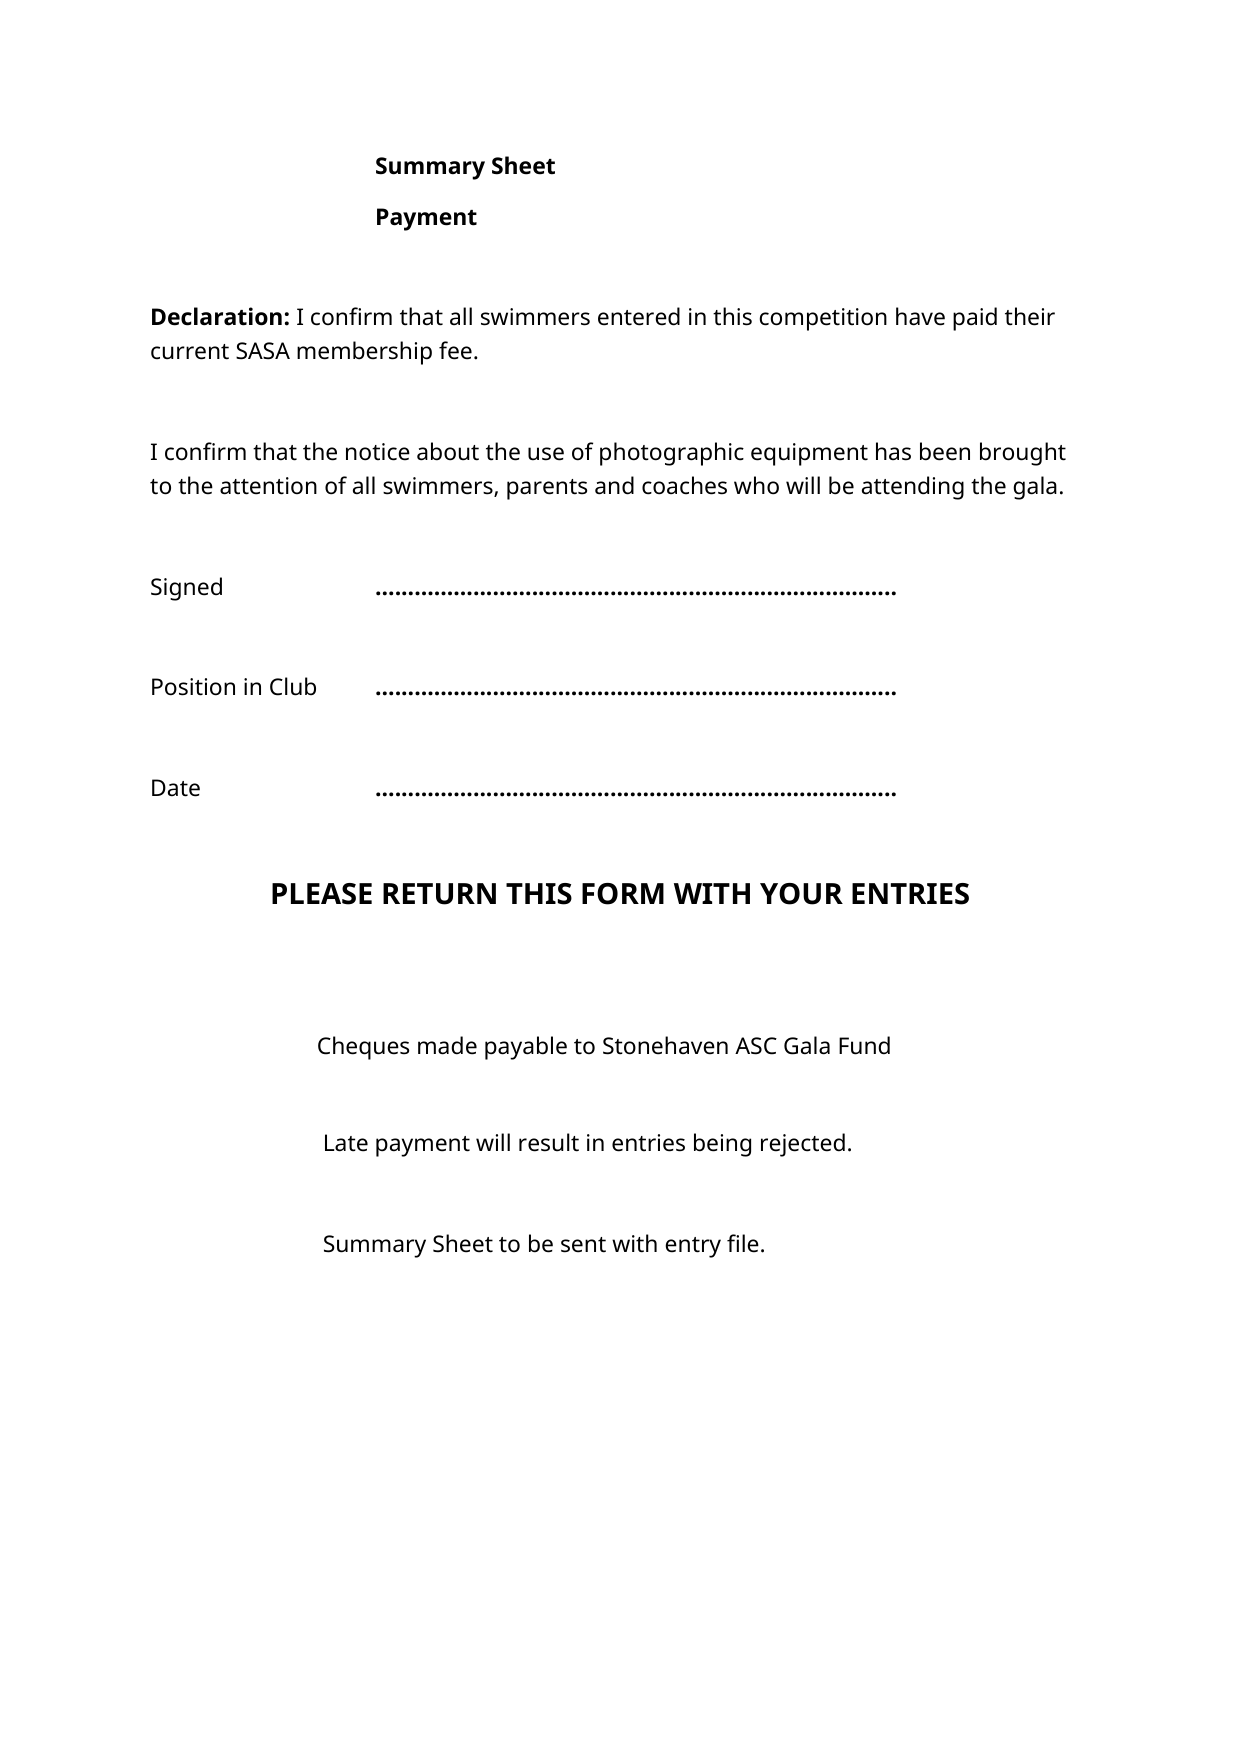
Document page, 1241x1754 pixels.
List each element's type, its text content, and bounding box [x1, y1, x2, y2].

text I confirm that the notice about the use of photographic equipment has been brought to the attention of all swimmers, parents and coaches who will be attending the gala. [150, 436, 1090, 501]
text PLEASE RETURN THIS FORM WITH YOUR ENTRIES [150, 873, 1090, 913]
text Signed ................................................................................ [150, 570, 1090, 602]
text Summary Sheet [300, 150, 1090, 181]
text Position in Club ................................................................................ [150, 671, 1090, 702]
text Declaration: I confirm that all swimmers entered in this competition have paid their current SASA membership fee. [150, 301, 1090, 366]
text Cheques made payable to Stonehaven ASC Gala Fund [150, 1030, 1090, 1061]
text Late payment will result in entries being rejected. [150, 1127, 1090, 1158]
text Summary Sheet to be sent with entry file. [150, 1228, 1090, 1259]
text Date ................................................................................ [150, 772, 1090, 803]
text Payment [300, 200, 1090, 232]
